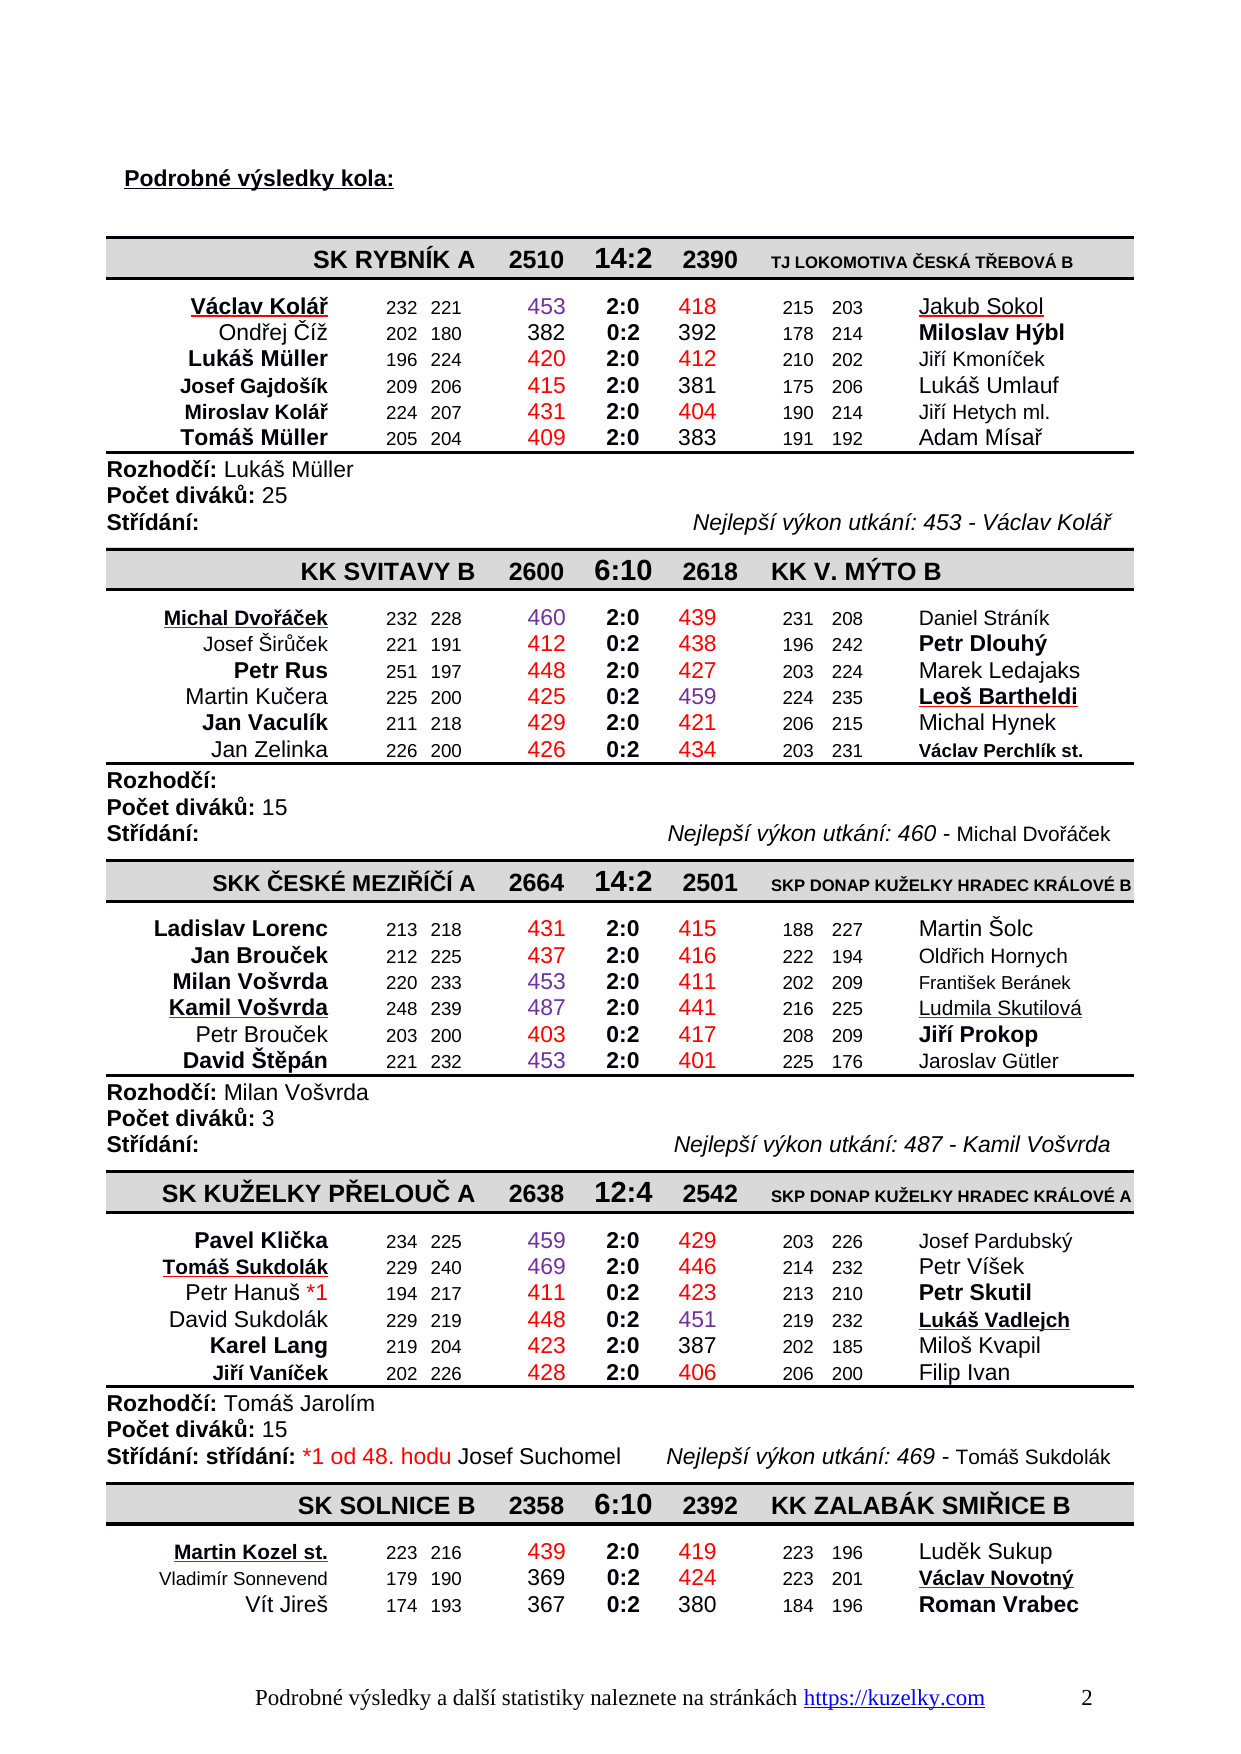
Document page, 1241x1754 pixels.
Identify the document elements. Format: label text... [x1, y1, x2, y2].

text Vladimír Sonnevend 179 190 369 0:2 424 223 201 Václav Novotný [106, 1564, 1134, 1591]
text David Štěpán 221 232 453 2:0 401 225 176 Jaroslav Gütler [106, 1047, 1134, 1073]
text SK Rybník A 2510 14:2 2390 TJ Lokomotiva Česká Třebová B [106, 239, 1134, 277]
text Počet diváků: 3 Střídání: Nejlepší výkon utkání: 487 - Kamil Vošvrda [106, 1105, 1134, 1158]
text Michal Dvořáček 232 228 460 2:0 439 231 208 Daniel Stráník [106, 604, 1134, 630]
text Rozhodčí: [106, 765, 1134, 794]
text Jan Vaculík 211 218 429 2:0 421 206 215 Michal Hynek [106, 709, 1134, 736]
subtitle Podrobné výsledky kola: [124, 165, 1140, 191]
text Martin Kučera 225 200 425 0:2 459 224 235 Leoš Bartheldi [106, 683, 1134, 709]
text KK Svitavy B 2600 6:10 2618 KK V. Mýto B [106, 551, 1134, 588]
text Počet diváků: 15 Střídání: Nejlepší výkon utkání: 460 - Michal Dvořáček [106, 794, 1134, 846]
text Ondřej Číž 202 180 382 0:2 392 178 214 Miloslav Hýbl [106, 319, 1134, 345]
text Tomáš Müller 205 204 409 2:0 383 191 192 Adam Mísař [106, 424, 1134, 451]
text Petr Rus 251 197 448 2:0 427 203 224 Marek Ledajaks [106, 657, 1134, 683]
text Jan Brouček 212 225 437 2:0 416 222 194 Oldřich Hornych [106, 942, 1134, 968]
text Pavel Klička 234 225 459 2:0 429 203 226 Josef Pardubský [106, 1227, 1134, 1253]
text Počet diváků: 15 Střídání: střídání: *1 od 48. hodu Josef Suchomel Nejlepší výkon utkání: 469 - Tomáš Sukdolák [106, 1416, 1134, 1469]
text Milan Vošvrda 220 233 453 2:0 411 202 209 František Beránek [106, 968, 1134, 994]
text Petr Brouček 203 200 403 0:2 417 208 209 Jiří Prokop [106, 1021, 1134, 1047]
text Tomáš Sukdolák 229 240 469 2:0 446 214 232 Petr Víšek [106, 1253, 1134, 1279]
text Karel Lang 219 204 423 2:0 387 202 185 Miloš Kvapil [106, 1332, 1134, 1358]
text SKK České Meziříčí A 2664 14:2 2501 SKP DONAP Kuželky Hradec Králové B [106, 862, 1134, 900]
text Ladislav Lorenc 213 218 431 2:0 415 188 227 Martin Šolc [106, 915, 1134, 942]
text Václav Kolář 232 221 453 2:0 418 215 203 Jakub Sokol [106, 293, 1134, 319]
text Lukáš Müller 196 224 420 2:0 412 210 202 Jiří Kmoníček [106, 345, 1134, 372]
text SK Solnice B 2358 6:10 2392 KK Zalabák Smiřice B [106, 1485, 1134, 1522]
text David Sukdolák 229 219 448 0:2 451 219 232 Lukáš Vadlejch [106, 1306, 1134, 1332]
text Josef Gajdošík 209 206 415 2:0 381 175 206 Lukáš Umlauf [106, 372, 1134, 398]
text Jiří Vaníček 202 226 428 2:0 406 206 200 Filip Ivan [106, 1358, 1134, 1385]
text Počet diváků: 25 Střídání: Nejlepší výkon utkání: 453 - Václav Kolář [106, 482, 1134, 535]
text Vít Jireš 174 193 367 0:2 380 184 196 Roman Vrabec [106, 1591, 1134, 1617]
text SK Kuželky Přelouč A 2638 12:4 2542 SKP DONAP Kuželky Hradec Králové A [106, 1173, 1134, 1211]
text Petr Hanuš *1 194 217 411 0:2 423 213 210 Petr Skutil [106, 1279, 1134, 1306]
text Miroslav Kolář 224 207 431 2:0 404 190 214 Jiří Hetych ml. [106, 398, 1134, 424]
text Jan Zelinka 226 200 426 0:2 434 203 231 Václav Perchlík st. [106, 736, 1134, 762]
text Josef Širůček 221 191 412 0:2 438 196 242 Petr Dlouhý [106, 630, 1134, 657]
text Rozhodčí: Tomáš Jarolím [106, 1388, 1134, 1416]
text Martin Kozel st. 223 216 439 2:0 419 223 196 Luděk Sukup [106, 1538, 1134, 1564]
text Kamil Vošvrda 248 239 487 2:0 441 216 225 Ludmila Skutilová [106, 994, 1134, 1021]
text Rozhodčí: Lukáš Müller [106, 454, 1134, 482]
text Rozhodčí: Milan Vošvrda [106, 1077, 1134, 1105]
